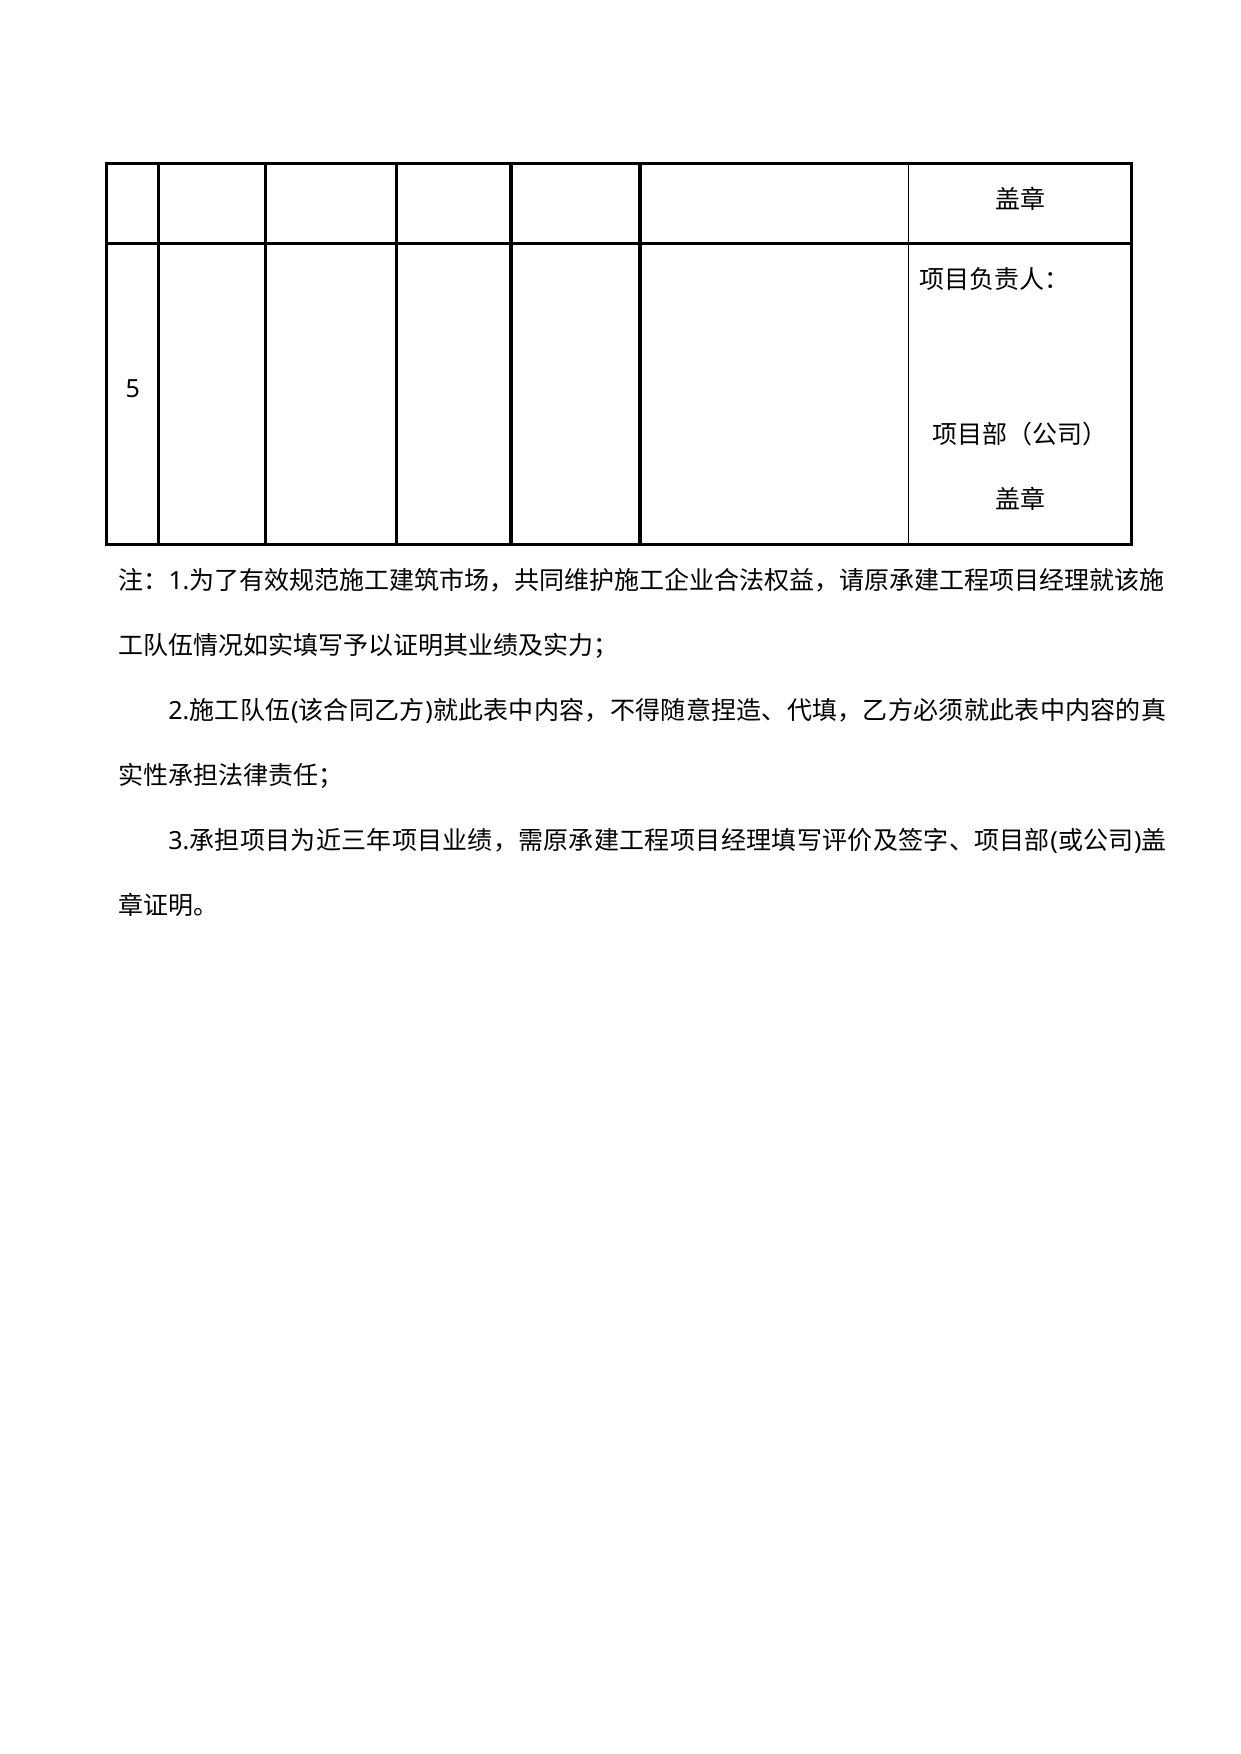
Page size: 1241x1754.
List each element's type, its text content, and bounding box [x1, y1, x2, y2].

table_cell [160, 245, 264, 543]
table_cell [642, 165, 908, 242]
table_cell [513, 245, 638, 543]
table_cell 5 [108, 245, 157, 543]
table_cell [160, 165, 264, 242]
table_cell [267, 165, 395, 242]
table_cell 4 [108, 165, 157, 242]
table_cell 项目负责人： 项目部（公司） 盖章 [909, 245, 1130, 543]
table_cell [642, 245, 908, 543]
list 2.施工队伍(该合同乙方)就此表中内容，不得随意捏造、代填，乙方必须就此表中内容的真实性承担法律责任； [118, 676, 1167, 806]
table_cell [398, 245, 509, 543]
table_cell [267, 245, 395, 543]
table_cell [513, 165, 638, 242]
table_cell [398, 165, 509, 242]
text 3.承担项目为近三年项目业绩，需原承建工程项目经理填写评价及签字、项目部(或公司)盖章证明。 [118, 806, 1167, 936]
text 注：1.为了有效规范施工建筑市场，共同维护施工企业合法权益，请原承建工程项目经理就该施工队伍情况如实填写予以证明其业绩及实力； [118, 546, 1167, 676]
table_cell 项目负责人： 项目部（公司） 盖章 [909, 165, 1130, 242]
